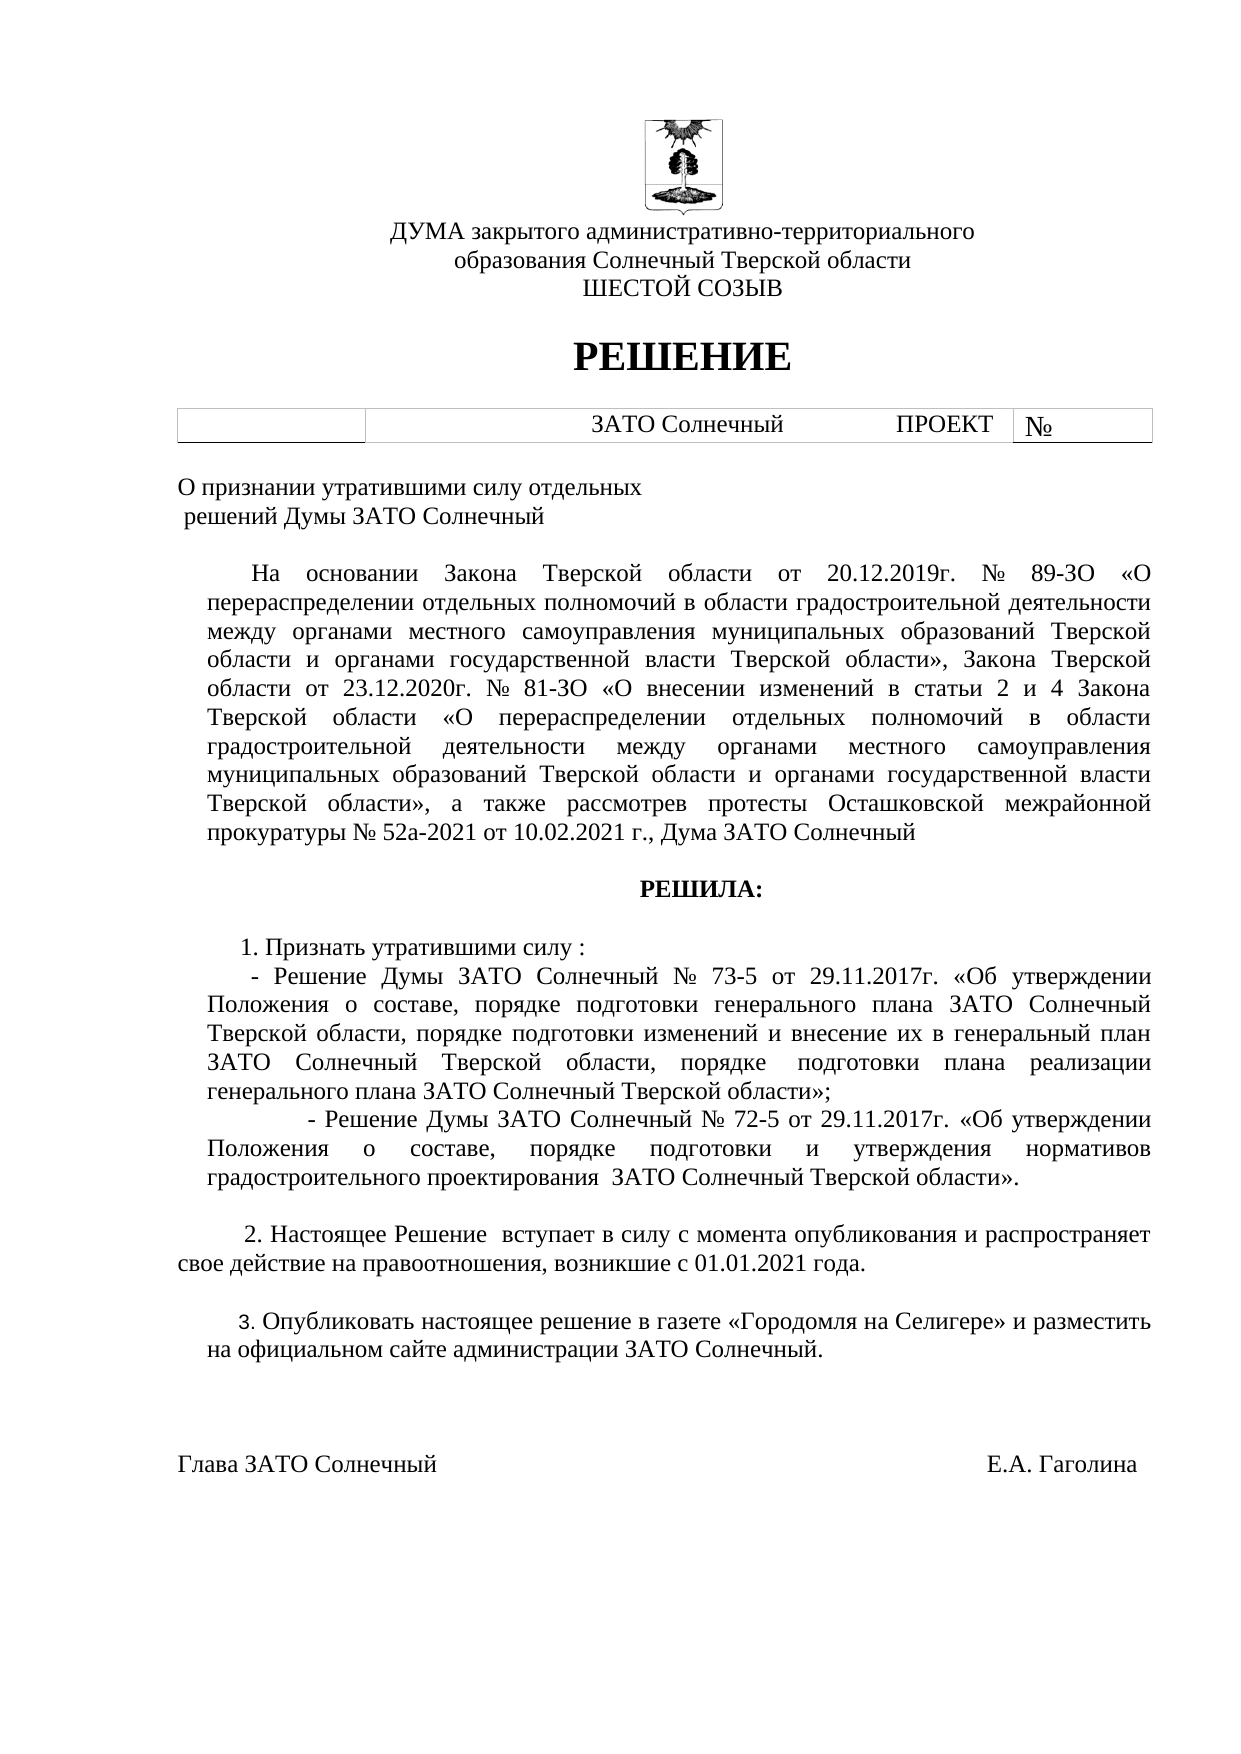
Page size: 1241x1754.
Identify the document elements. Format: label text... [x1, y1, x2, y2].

table_header ЗАТО Солнечный ПРОЕКТ [366, 409, 1013, 442]
text РЕШИЛА: [177, 874, 1152, 903]
text РЕШЕНИЕ [177, 331, 1114, 379]
text образования Солнечный Тверской области [177, 245, 1114, 273]
table_header [178, 409, 365, 442]
text ДУМА закрытого административно-территориального [177, 216, 1114, 245]
text На основании Закона Тверской области от 20.12.2019г. № 89-ЗО «О перераспределении отдельных полномочий в области градостроительной деятельности между органами местного самоуправления муниципальных образований Тверской области и органами государственной власти Тверской области», Закона Тверской области от 23.12.2020г. № 81-ЗО «О внесении изменений в статьи 2 и 4 Закона Тверской области «О перераспределении отдельных полномочий в области градостроительной деятельности между органами местного самоуправления муниципальных образований Тверской области и органами государственной власти Тверской области», а также рассмотрев протесты Осташковской межрайонной прокуратуры № 52а-2021 от 10.02.2021 г., Дума ЗАТО Солнечный [207, 558, 1152, 846]
text - Решение Думы ЗАТО Солнечный № 73-5 от 29.11.2017г. «Об утверждении Положения о составе, порядке подготовки генерального плана ЗАТО Солнечный Тверской области, порядке подготовки изменений и внесение их в генеральный план ЗАТО Солнечный Тверской области, порядке подготовки плана реализации генерального плана ЗАТО Солнечный Тверской области»; [207, 961, 1152, 1104]
list Глава ЗАТО Солнечный Е.А. Гаголина [177, 1449, 1152, 1478]
title О признании утратившими силу отдельных [177, 472, 1152, 501]
title решений Думы ЗАТО Солнечный [177, 501, 1152, 529]
picture [642, 118, 723, 216]
text 3. Опубликовать настоящее решение в газете «Городомля на Селигере» и разместить на официальном сайте администрации ЗАТО Солнечный. [207, 1306, 1152, 1363]
table_header № [1014, 409, 1152, 442]
title - Решение Думы ЗАТО Солнечный № 72-5 от 29.11.2017г. «Об утверждении Положения о составе, порядке подготовки и утверждения нормативов градостроительного проектирования ЗАТО Солнечный Тверской области». [207, 1104, 1152, 1191]
text ШЕСТОЙ СОЗЫВ [177, 273, 1114, 302]
text 2. Настоящее Решение вступает в силу с момента опубликования и распространяет свое действие на правоотношения, возникшие с 01.01.2021 года. [177, 1219, 1152, 1277]
text 1. Признать утратившими силу : [177, 932, 1152, 961]
